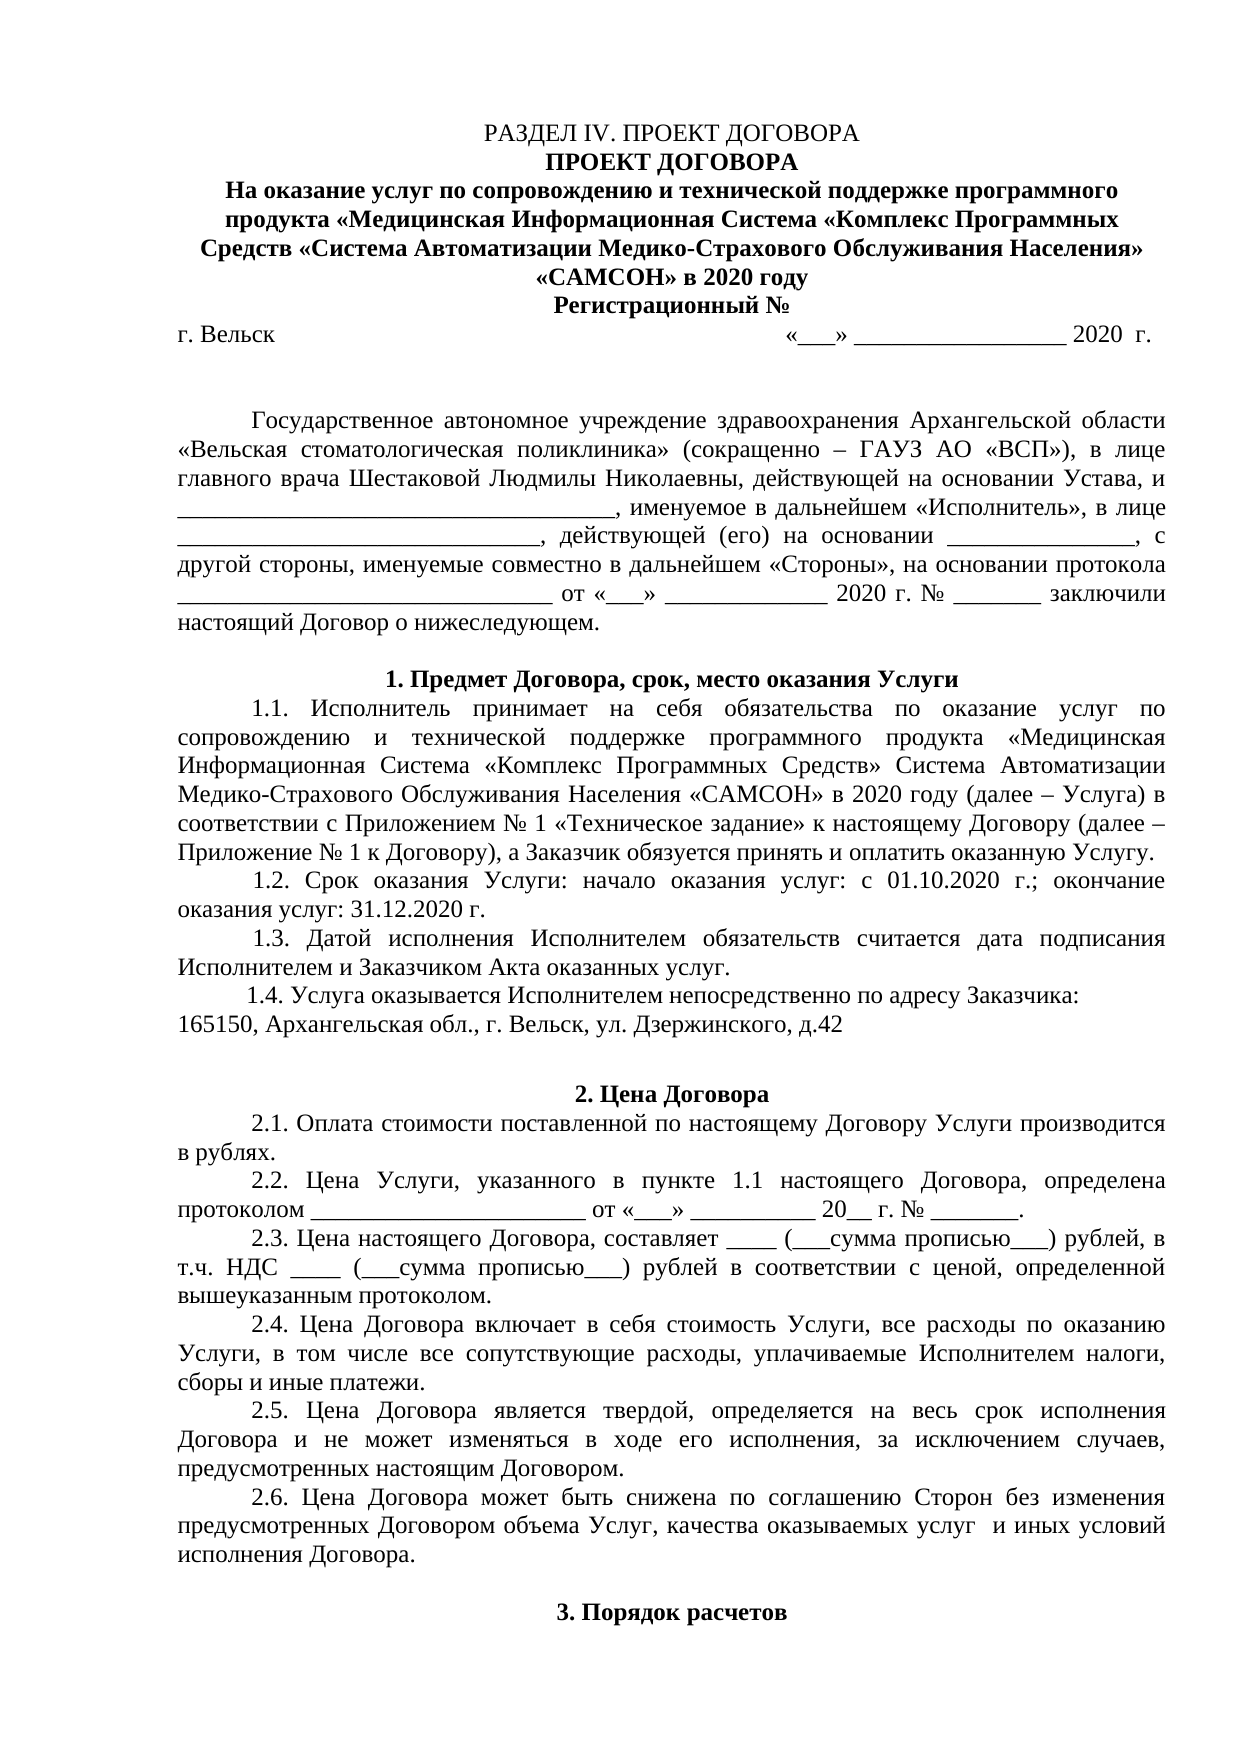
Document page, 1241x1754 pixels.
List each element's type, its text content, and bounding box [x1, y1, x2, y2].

table_header «___» _________________ 2020 г. [664, 319, 1163, 348]
text РАЗДЕЛ IV. ПРОЕКТ ДОГОВОРА [177, 118, 1167, 147]
text 2.4. Цена Договора включает в себя стоимость Услуги, все расходы по оказанию Услуги, в том числе все сопутствующие расходы, уплачиваемые Исполнителем налоги, сборы и иные платежи. [177, 1309, 1167, 1396]
text 1.1. Исполнитель принимает на себя обязательства по оказание услуг по сопровождению и технической поддержке программного продукта «Медицинская Информационная Система «Комплекс Программных Средств» Система Автоматизации Медико-Страхового Обслуживания Населения «САМСОН» в 2020 году (далее – Услуга) в соответствии с Приложением № 1 «Техническое задание» к настоящему Договору (далее – Приложение № 1 к Договору), а Заказчик обязуется принять и оплатить оказанную Услугу. [177, 693, 1167, 866]
text 1. Предмет Договора, срок, место оказания Услуги [177, 664, 1167, 693]
text Регистрационный № [177, 291, 1167, 319]
text 1.3. Датой исполнения Исполнителем обязательств считается дата подписания Исполнителем и Заказчиком Акта оказанных услуг. [177, 923, 1167, 981]
text 2. Цена Договора [177, 1079, 1167, 1108]
text 1.4. Услуга оказывается Исполнителем непосредственно по адресу Заказчика: 165150, Архангельская обл., г. Вельск, ул. Дзержинского, д.42 [177, 981, 1167, 1038]
text 2.1. Оплата стоимости поставленной по настоящему Договору Услуги производится в рублях. [177, 1108, 1167, 1166]
text 2.5. Цена Договора является твердой, определяется на весь срок исполнения Договора и не может изменяться в ходе его исполнения, за исключением случаев, предусмотренных настоящим Договором. [177, 1396, 1167, 1482]
text 2.3. Цена настоящего Договора, составляет ____ (___сумма прописью___) рублей, в т.ч. НДС ____ (___сумма прописью___) рублей в соответствии с ценой, определенной вышеуказанным протоколом. [177, 1223, 1167, 1309]
text 2.6. Цена Договора может быть снижена по соглашению Сторон без изменения предусмотренных Договором объема Услуг, качества оказываемых услуг и иных условий исполнения Договора. [177, 1482, 1167, 1568]
text Государственное автономное учреждение здравоохранения Архангельской области «Вельская стоматологическая поликлиника» (сокращенно – ГАУЗ АО «ВСП»), в лице главного врача Шестаковой Людмилы Николаевны, действующей на основании Устава, и ___________________________________, именуемое в дальнейшем «Исполнитель», в лице _____________________________, действующей (его) на основании _______________, с другой стороны, именуемые совместно в дальнейшем «Стороны», на основании протокола ______________________________ от «___» _____________ 2020 г. № _______ заключили настоящий Договор о нижеследующем. [177, 406, 1167, 636]
text На оказание услуг по сопровождению и технической поддержке программного продукта «Медицинская Информационная Система «Комплекс Программных Средств «Система Автоматизации Медико-Страхового Обслуживания Населения» «САМСОН» в 2020 году [177, 176, 1167, 291]
table_header г. Вельск [166, 319, 664, 348]
text 3. Порядок расчетов [177, 1597, 1167, 1626]
text 1.2. Срок оказания Услуги: начало оказания услуг: с 01.10.2020 г.; окончание оказания услуг: 31.12.2020 г. [177, 866, 1167, 923]
text 2.2. Цена Услуги, указанного в пункте 1.1 настоящего Договора, определена протоколом ______________________ от «___» __________ 20__ г. № _______. [177, 1166, 1167, 1223]
text ПРОЕКТ ДОГОВОРА [177, 147, 1167, 176]
